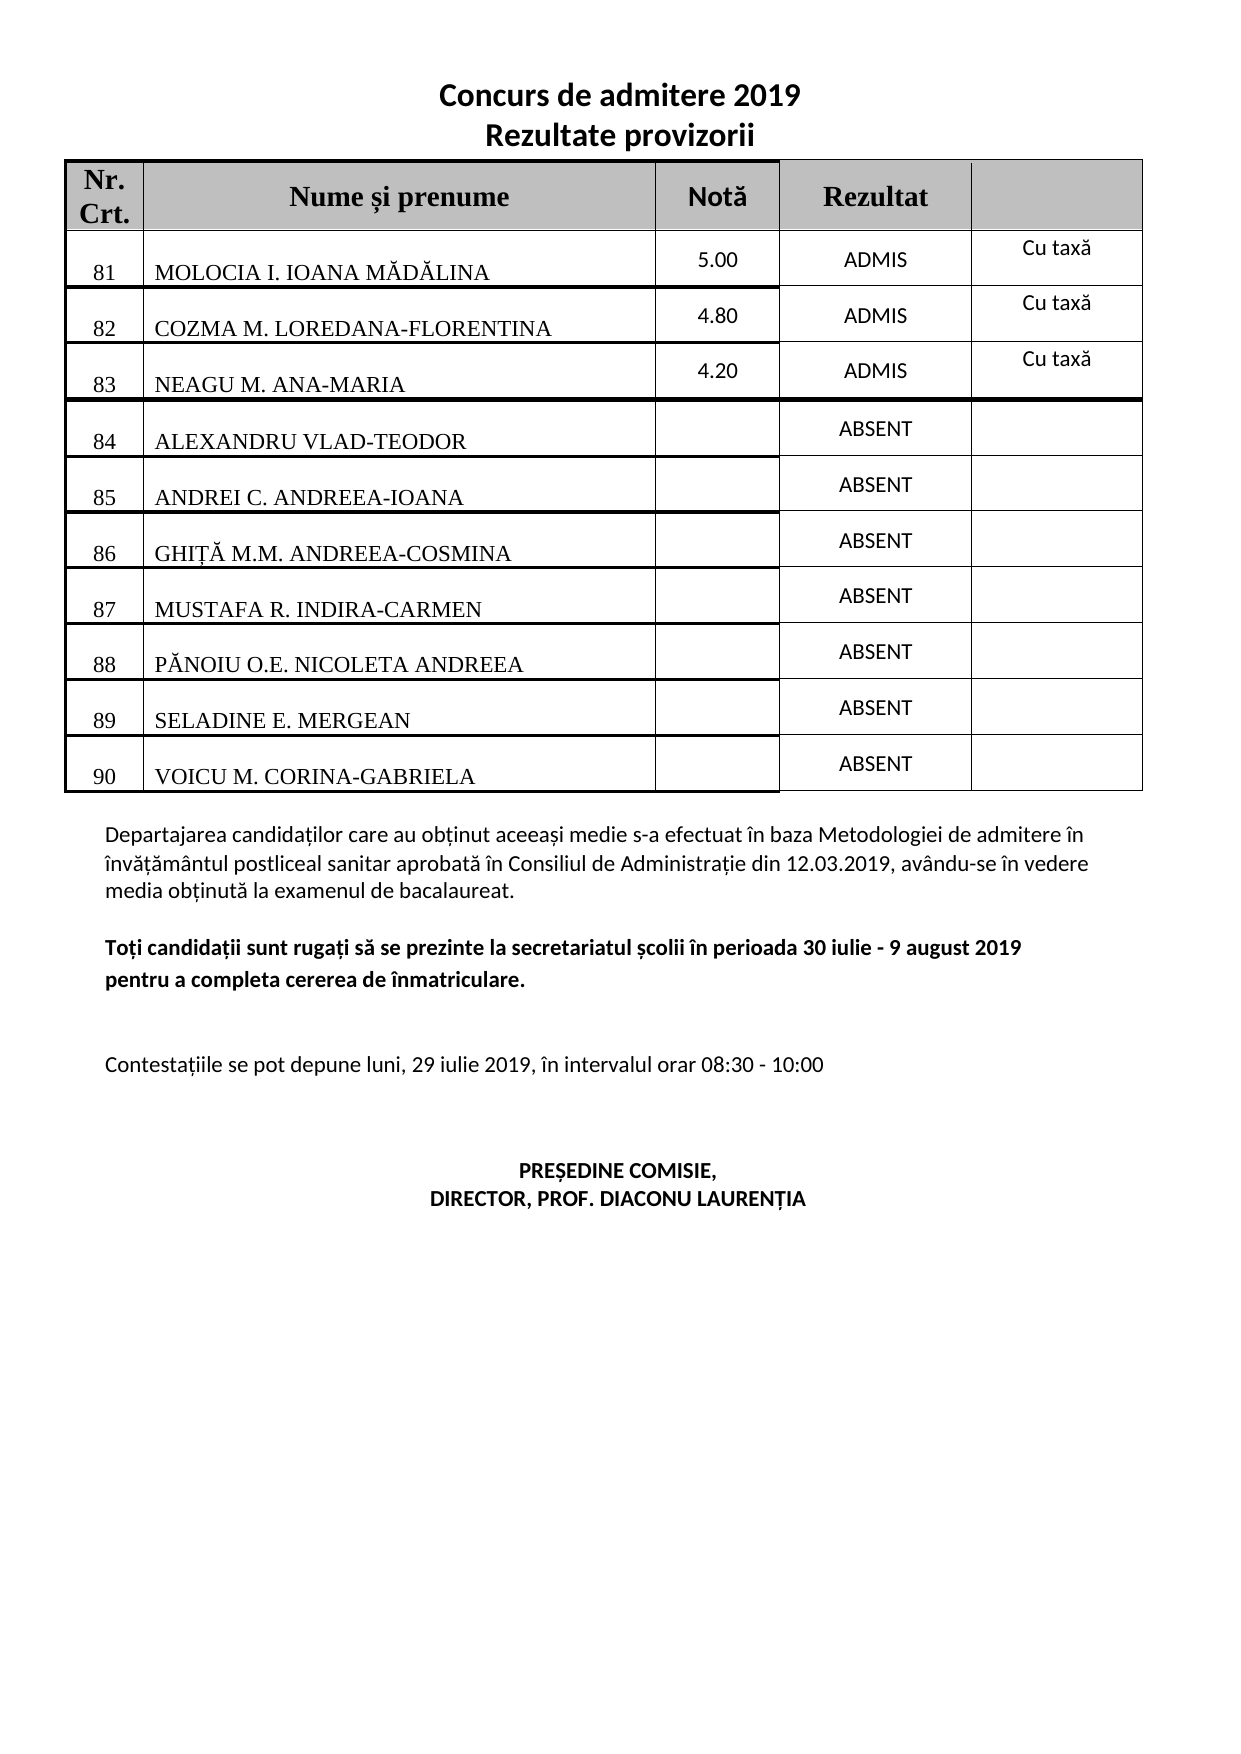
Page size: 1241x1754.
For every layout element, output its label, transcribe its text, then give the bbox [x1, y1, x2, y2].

table_cell [972, 511, 1142, 566]
table_cell COZMA M. LOREDANA-FLORENTINA [144, 289, 655, 341]
table_cell [972, 679, 1142, 734]
table_cell [972, 456, 1142, 510]
table_cell ABSENT [780, 623, 971, 678]
table_cell [656, 458, 779, 510]
table_cell ADMIS [780, 231, 971, 285]
table_cell [972, 735, 1142, 789]
table_cell [972, 623, 1142, 678]
table_cell 83 [67, 344, 143, 397]
table_cell [656, 681, 779, 734]
table_cell 5.00 [656, 231, 779, 285]
table_cell ABSENT [780, 567, 971, 622]
table_cell 4.80 [656, 289, 779, 341]
table_cell ABSENT [780, 735, 971, 789]
table_cell Cu taxă [972, 286, 1142, 341]
table_cell [972, 567, 1142, 622]
table_cell 88 [67, 625, 143, 678]
table_cell GHIȚĂ M.M. ANDREEA-COSMINA [144, 514, 655, 566]
table_cell ABSENT [780, 679, 971, 734]
table_cell Cu taxă [972, 231, 1142, 285]
table_cell 4.20 [656, 344, 779, 397]
table_cell ADMIS [780, 286, 971, 341]
table_cell 81 [67, 231, 143, 285]
table_cell NEAGU M. ANA-MARIA [144, 344, 655, 397]
table_cell SELADINE E. MERGEAN [144, 681, 655, 734]
table_cell MUSTAFA R. INDIRA-CARMEN [144, 569, 655, 622]
table_cell [656, 514, 779, 566]
table_cell ABSENT [780, 511, 971, 566]
table_cell 87 [67, 569, 143, 622]
table_header Nr. Crt. [67, 163, 143, 229]
table_cell ABSENT [780, 456, 971, 510]
table_cell Cu taxă [972, 342, 1142, 397]
table_cell 86 [67, 514, 143, 566]
table_cell 85 [67, 458, 143, 510]
table_header Notă [656, 163, 779, 229]
table_cell ADMIS [780, 342, 971, 397]
table_cell 84 [67, 402, 143, 454]
table_header Rezultat [780, 160, 971, 229]
table_header [971, 160, 1142, 229]
table_cell ABSENT [780, 402, 971, 454]
table_cell [656, 569, 779, 622]
table_cell [972, 402, 1142, 454]
table_cell [656, 737, 779, 789]
table_cell PĂNOIU O.E. NICOLETA ANDREEA [144, 625, 655, 678]
table_cell ANDREI C. ANDREEA-IOANA [144, 458, 655, 510]
table_cell MOLOCIA I. IOANA MĂDĂLINA [144, 231, 655, 285]
table_cell [656, 625, 779, 678]
table_header Nume și prenume [144, 163, 655, 229]
table_cell 82 [67, 289, 143, 341]
table_cell 90 [67, 737, 143, 789]
table_cell VOICU M. CORINA-GABRIELA [144, 737, 655, 789]
table_cell Departajarea candidaților care au obținut aceeași medie s-a efectuat în baza Metodologiei de admitere în învățământul postliceal sanitar aprobată în Consiliul de Administrație din 12.03.2019, avându-se în vedere media obținută la examenul de bacalaureat. Toți candidații sunt rugați să se prezinte la secretariatul școlii în perioada 30 iulie - 9 august 2019 pentru a completa cererea de înmatriculare. Contestațiile se pot depune luni, 29 iulie 2019, în intervalul orar 08:30 - 10:00 PREȘEDINE COMISIE, DIRECTOR, PROF. DIACONU LAURENȚIA [94, 791, 1142, 1212]
table_cell ALEXANDRU VLAD-TEODOR [144, 402, 655, 454]
table_cell 89 [67, 681, 143, 734]
table_cell [656, 402, 779, 454]
